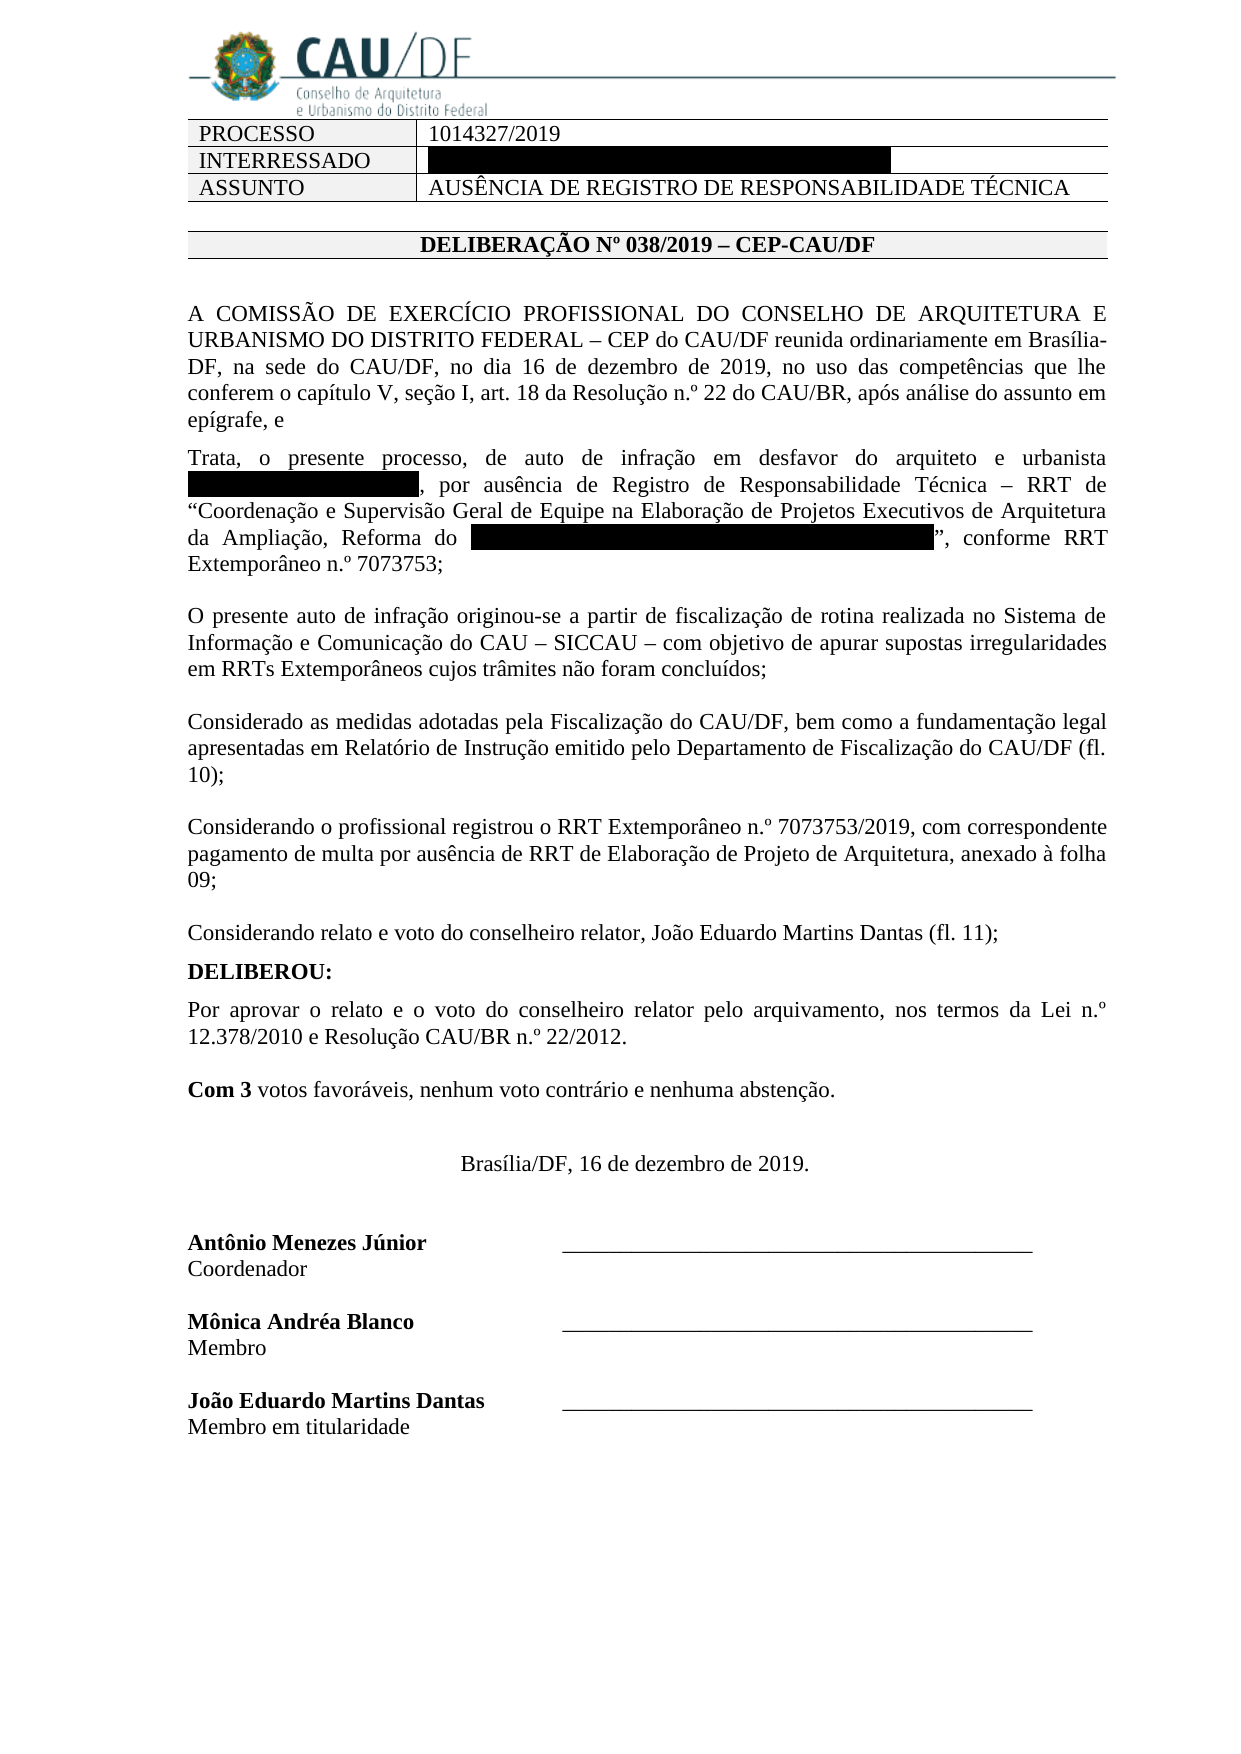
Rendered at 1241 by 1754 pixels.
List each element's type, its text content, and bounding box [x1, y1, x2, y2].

text João Eduardo Martins Dantas _________________________________________ [187, 1387, 1108, 1413]
text O presente auto de infração originou-se a partir de fiscalização de rotina realizada no Sistema de Informação e Comunicação do CAU – SICCAU – com objetivo de apurar supostas irregularidades em RRTs Extemporâneos cujos trâmites não foram concluídos; [187, 603, 1108, 682]
text Considerando o profissional registrou o RRT Extemporâneo n.º 7073753/2019, com correspondente pagamento de multa por ausência de RRT de Elaboração de Projeto de Arquitetura, anexado à folha 09; [187, 813, 1108, 892]
text A COMISSÃO DE EXERCÍCIO PROFISSIONAL DO CONSELHO DE ARQUITETURA E URBANISMO DO DISTRITO FEDERAL – CEP do CAU/DF reunida ordinariamente em Brasília-DF, na sede do CAU/DF, no dia 16 de dezembro de 2019, no uso das competências que lhe conferem o capítulo V, seção I, art. 18 da Resolução n.º 22 do CAU/BR, após análise do assunto em epígrafe, e [187, 300, 1108, 432]
text Membro [187, 1334, 1108, 1361]
text Trata, o presente processo, de auto de infração em desfavor do arquiteto e urbanista XXXXXXXXXXXXXX, por ausência de Registro de Responsabilidade Técnica – RRT de “Coordenação e Supervisão Geral de Equipe na Elaboração de Projetos Executivos de Arquitetura da Ampliação, Reforma do XXXXXXXXXXXXXXXXXXXXXXXXXXXX”, conforme RRT Extemporâneo n.º 7073753; [187, 444, 1108, 576]
text Com 3 votos favoráveis, nenhum voto contrário e nenhuma abstenção. [187, 1076, 1108, 1102]
text DELIBEROU: [187, 958, 1108, 984]
text Brasília/DF, 16 de dezembro de 2019. [187, 1150, 1108, 1176]
text Considerado as medidas adotadas pela Fiscalização do CAU/DF, bem como a fundamentação legal apresentadas em Relatório de Instrução emitido pelo Departamento de Fiscalização do CAU/DF (fl. 10); [187, 708, 1108, 787]
text Mônica Andréa Blanco _________________________________________ [187, 1308, 1108, 1334]
text Antônio Menezes Júnior _________________________________________ [187, 1229, 1108, 1255]
text Considerando relato e voto do conselheiro relator, João Eduardo Martins Dantas (fl. 11); [187, 919, 1108, 945]
text Membro em titularidade [187, 1413, 1108, 1440]
text Coordenador [187, 1255, 1108, 1282]
text Por aprovar o relato e o voto do conselheiro relator pelo arquivamento, nos termos da Lei n.º 12.378/2010 e Resolução CAU/BR n.º 22/2012. [187, 997, 1108, 1049]
